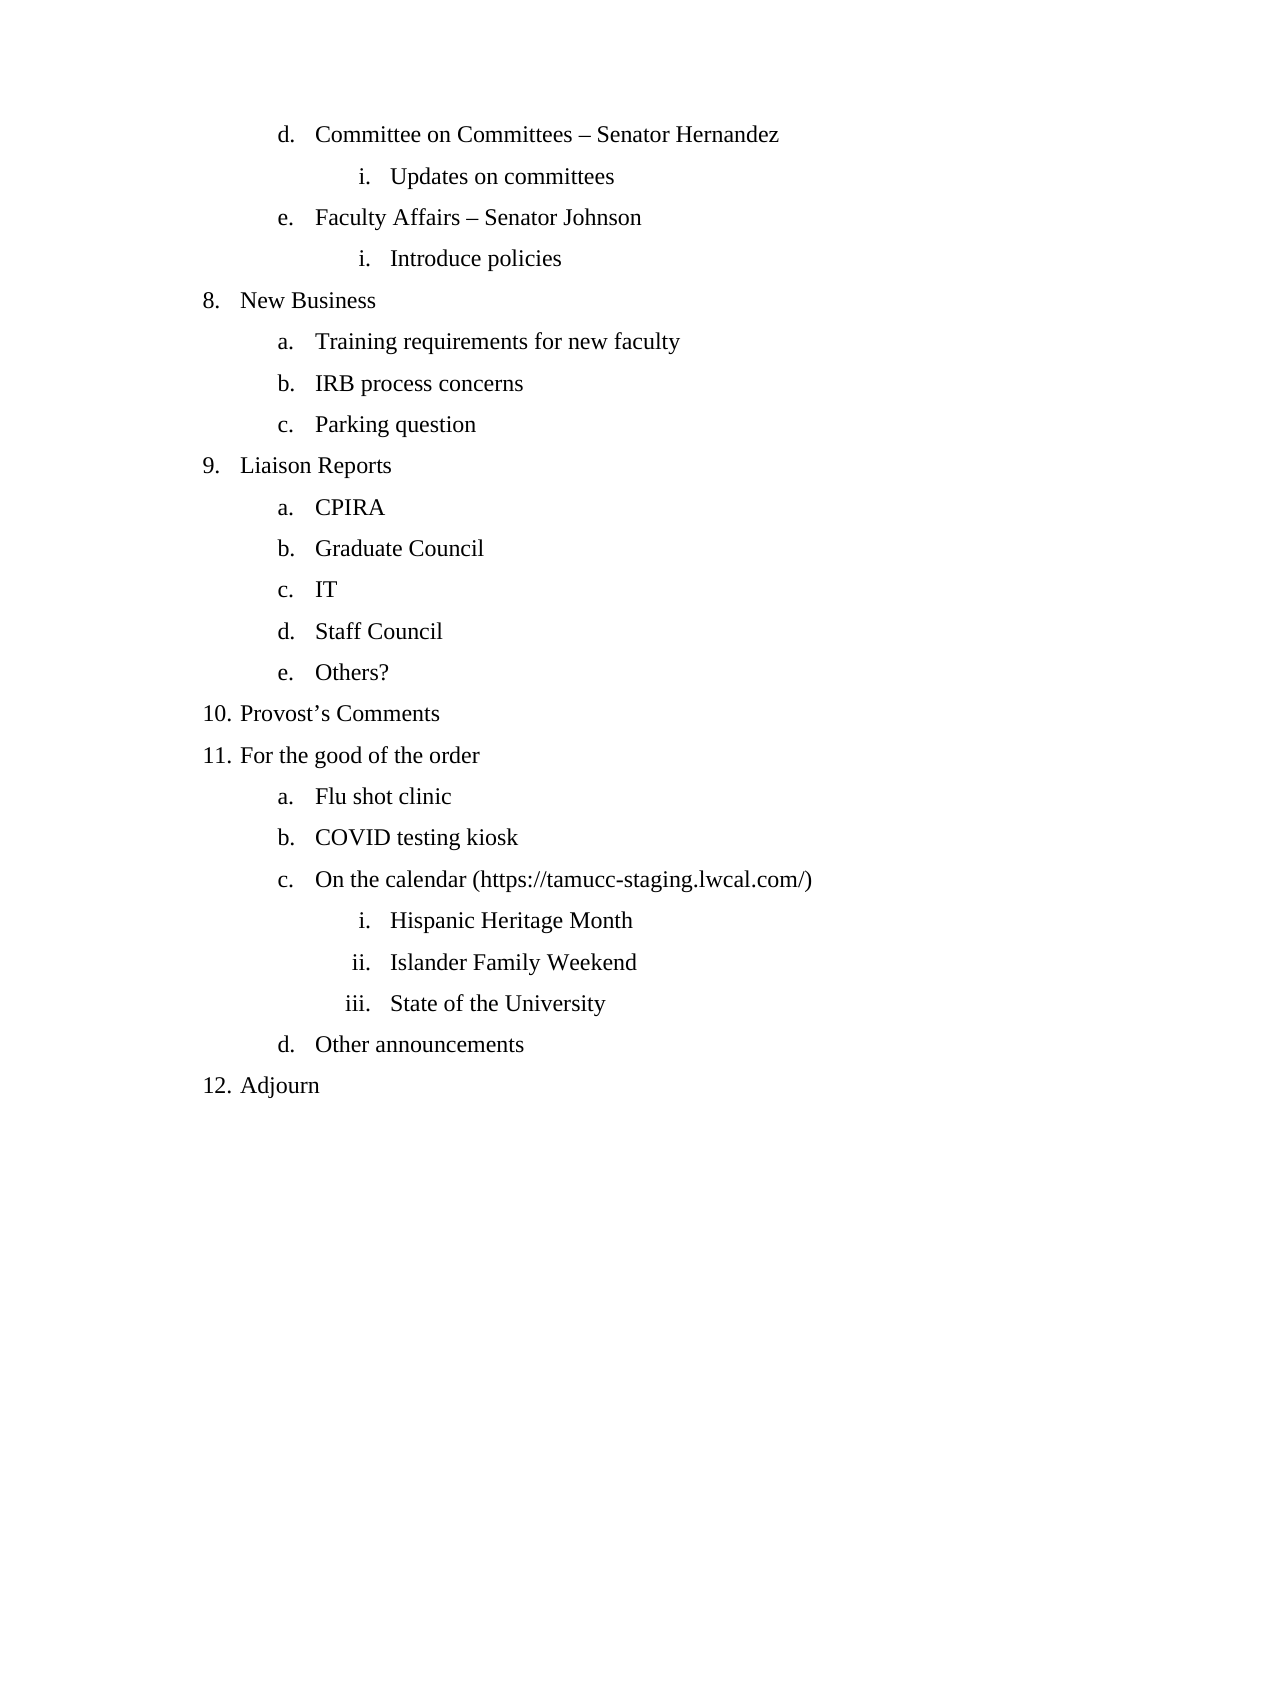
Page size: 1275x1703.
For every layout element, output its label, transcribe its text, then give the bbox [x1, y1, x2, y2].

list Liaison Reports [202, 451, 1154, 479]
list Introduce policies [371, 244, 1154, 272]
list Flu shot clinic [277, 782, 1154, 810]
list For the good of the order [202, 741, 1154, 768]
list On the calendar (https://tamucc-staging.lwcal.com/) [277, 865, 1154, 892]
list Other announcements [277, 1030, 1154, 1058]
list Committee on Committees – Senator Hernandez [277, 120, 1154, 148]
list Graduate Council [277, 534, 1154, 562]
list IRB process concerns [277, 368, 1154, 396]
list Others? [277, 658, 1154, 686]
list IT [277, 575, 1154, 603]
list COVID testing kiosk [277, 823, 1154, 851]
list CPIRA [277, 493, 1154, 520]
list Islander Family Weekend [371, 947, 1154, 975]
list Adjourn [202, 1072, 1154, 1099]
list New Business [202, 286, 1154, 313]
list Hispanic Heritage Month [371, 906, 1154, 934]
list Provost’s Comments [202, 699, 1154, 727]
list State of the University [371, 989, 1154, 1016]
list Faculty Affairs – Senator Johnson [277, 203, 1154, 231]
list Staff Council [277, 617, 1154, 644]
list Parking question [277, 410, 1154, 437]
list Training requirements for new faculty [277, 327, 1154, 355]
list Updates on committees [371, 162, 1154, 189]
